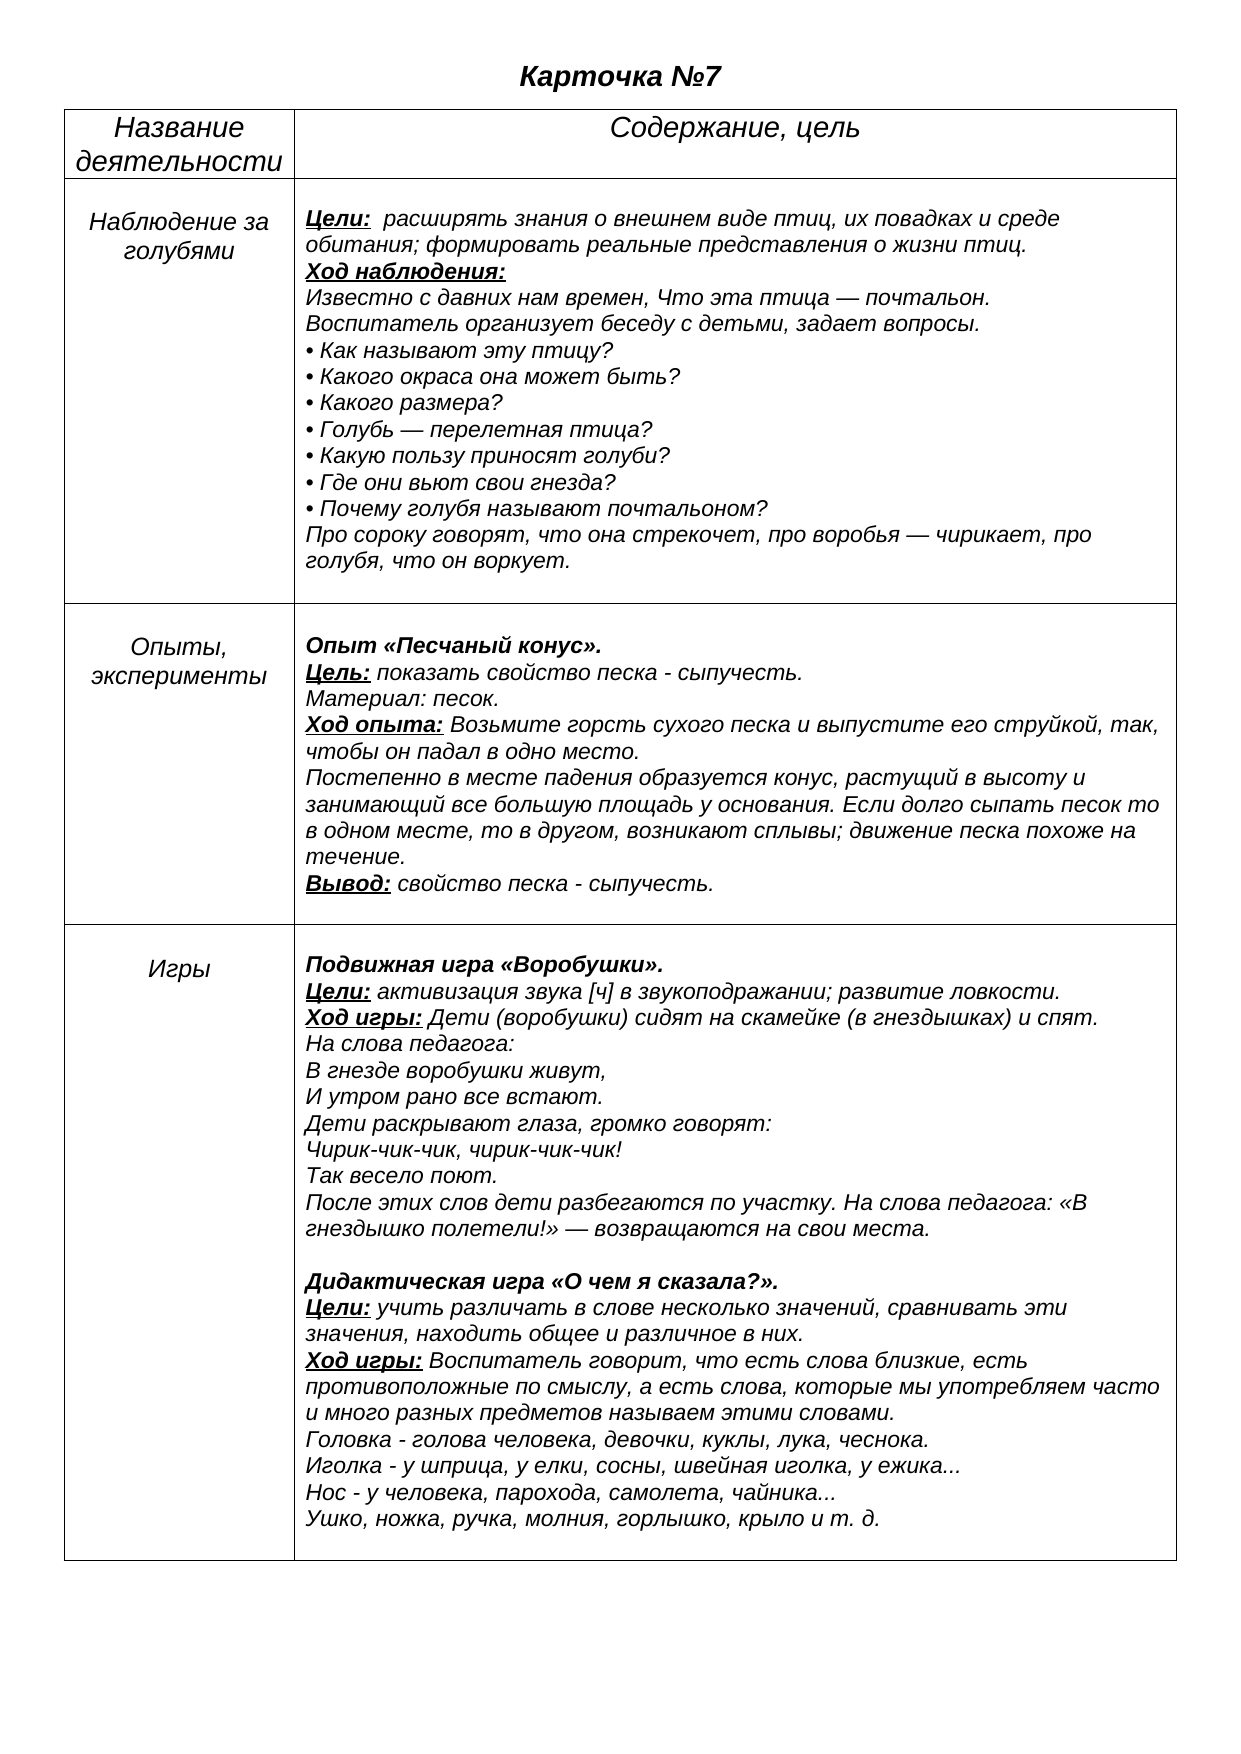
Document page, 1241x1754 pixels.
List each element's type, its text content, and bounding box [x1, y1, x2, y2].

table_cell Опыт «Песчаный конус». Цель: показать свойство песка - сыпучесть. Материал: песок. Ход опыта: Возьмите горсть сухого песка и выпустите его струйкой, так, чтобы он падал в одно место. Постепенно в месте падения образуется конус, растущий в высоту и занимающий все большую площадь у основания. Если долго сыпать песок то в одном месте, то в другом, возникают сплывы; движение песка похоже на течение. Вывод: свойство песка - сыпучесть. [295, 604, 1176, 924]
table_cell Наблюдение за голубями [65, 179, 294, 603]
text Карточка №7 [75, 59, 1165, 93]
table_cell Опыты, эксперименты [65, 604, 294, 924]
table_cell Подвижная игра «Воробушки». Цели: активизация звука [ч] в звукоподражании; развитие ловкости. Ход игры: Дети (воробушки) сидят на скамейке (в гнездышках) и спят. На слова педагога: В гнезде воробушки живут, И утром рано все встают. Дети раскрывают глаза, громко говорят: Чирик-чик-чик, чирик-чик-чик! Так весело поют. После этих слов дети разбегаются по участку. На слова педагога: «В гнездышко полетели!» — возвращаются на свои места. Дидактическая игра «О чем я сказала?». Цели: учить различать в слове несколько значений, сравнивать эти значения, находить общее и различное в них. Ход игры: Воспитатель говорит, что есть слова близкие, есть противоположные по смыслу, а есть слова, которые мы употребляем часто и много разных предметов называем этими словами. Головка - голова человека, девочки, куклы, лука, чеснока. Иголка - у шприца, у елки, сосны, швейная иголка, у ежика... Нос - у человека, парохода, самолета, чайника... Ушко, ножка, ручка, молния, горлышко, крыло и т. д. [295, 925, 1176, 1560]
table_header Содержание, цель [295, 110, 1176, 177]
table_cell Игры [65, 925, 294, 1560]
table_header Название деятельности [65, 110, 294, 177]
table_cell Цели: расширять знания о внешнем виде птиц, их повадках и среде обитания; формировать реальные представления о жизни птиц. Ход наблюдения: Известно с давних нам времен, Что эта птица — почтальон. Воспитатель организует беседу с детьми, задает вопросы. • Как называют эту птицу? • Какого окраса она может быть? • Какого размера? • Голубь — перелетная птица? • Какую пользу приносят голуби? • Где они вьют свои гнезда? • Почему голубя называют почтальоном? Про сороку говорят, что она стрекочет, про воробья — чирикает, про голубя, что он воркует. [295, 179, 1176, 603]
